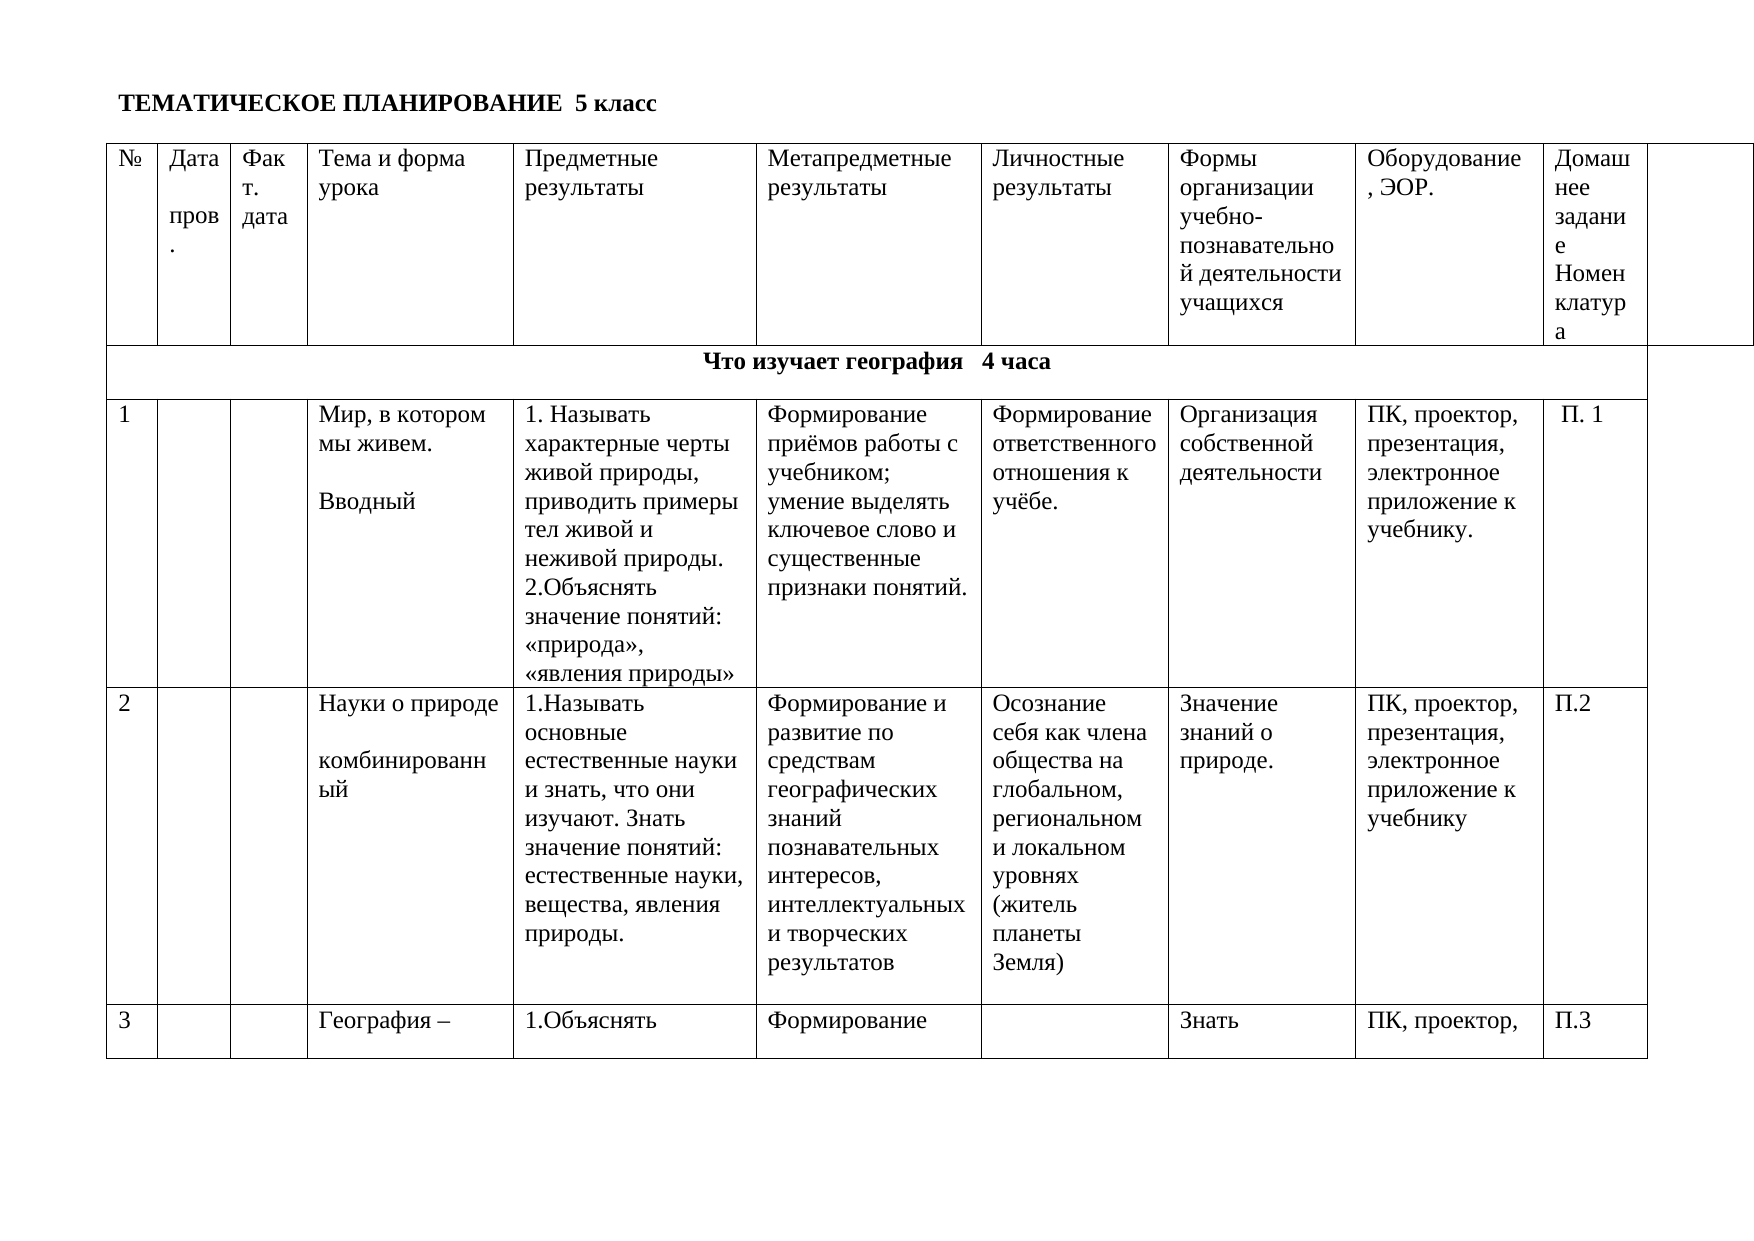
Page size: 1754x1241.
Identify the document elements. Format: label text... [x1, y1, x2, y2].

table_cell Формирование и развитие по средствам географических знаний познавательных интересов, интеллектуальных и творческих результатов [757, 688, 981, 1004]
table_header Домашнее задание Номенклатура [1544, 144, 1647, 345]
table_cell [158, 400, 230, 687]
table_cell Науки о природе комбинированный [308, 688, 513, 1004]
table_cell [514, 1005, 756, 1058]
table_cell [231, 400, 307, 687]
table_cell ПК, проектор, презентация, электронное приложение к учебнику [1356, 688, 1543, 1004]
table_cell Организация собственной деятельности [1169, 400, 1355, 687]
table_cell Осознание себя как члена общества на глобальном, региональном и локальном уровнях (житель планеты Земля) [982, 688, 1168, 1004]
table_cell 1.Называть основные естественные науки и знать, что они изучают. Знать значение понятий: естественные науки, вещества, явления природы. [514, 688, 756, 1004]
table_cell П. 1 [1544, 400, 1647, 687]
table_cell Формирование приёмов работы с учебником; умение выделять ключевое слово и существенные признаки понятий. [757, 400, 981, 687]
table_cell [158, 1005, 230, 1058]
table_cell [1544, 1005, 1647, 1058]
table_cell 3 [107, 1005, 157, 1058]
table_cell Формирование ответственного отношения к учёбе. [982, 400, 1168, 687]
table_header № [107, 144, 157, 345]
text В работе используется учебно-методическое пособие Рабочая программа по географии 5 класс к УМК И.И.Бариновой и др(М.:Дрофа). Составитель Н.П. Петрушина.-М.:ВАКО,2016ТЕМАТИЧЕСКОЕ ПЛАНИРОВАНИЕ 5 класс [118, 88, 1636, 117]
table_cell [1169, 1005, 1355, 1058]
table_header Метапредметные результаты [757, 144, 981, 345]
table_cell Значение знаний о природе. [1169, 688, 1355, 1004]
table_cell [757, 1005, 981, 1058]
table_cell Мир, в котором мы живем. Вводный [308, 400, 513, 687]
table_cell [1356, 1005, 1543, 1058]
table_header Предметные результаты [514, 144, 756, 345]
table_header Оборудование , ЭОР. [1356, 144, 1543, 345]
table_cell [158, 688, 230, 1004]
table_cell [982, 1005, 1168, 1058]
table_cell Что изучает география 4 часа [107, 346, 1647, 398]
table_header Личностные результаты [982, 144, 1168, 345]
table_cell 2 [107, 688, 157, 1004]
table_header Дата пров. [158, 144, 230, 345]
table_header Формы организации учебно-познавательной деятельности учащихся [1169, 144, 1355, 345]
table_header Факт. дата [231, 144, 307, 345]
table_cell 1 [107, 400, 157, 687]
table_header [1648, 144, 1753, 345]
table_cell П.2 [1544, 688, 1647, 1004]
table_cell 1. Называть характерные черты живой природы, приводить примеры тел живой и неживой природы. 2.Объяснять значение понятий: «природа», «явления природы» [514, 400, 756, 687]
table_cell [231, 1005, 307, 1058]
table_cell [231, 688, 307, 1004]
table_header Тема и форма урока [308, 144, 513, 345]
table_cell ПК, проектор, презентация, электронное приложение к учебнику. [1356, 400, 1543, 687]
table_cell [308, 1005, 513, 1058]
